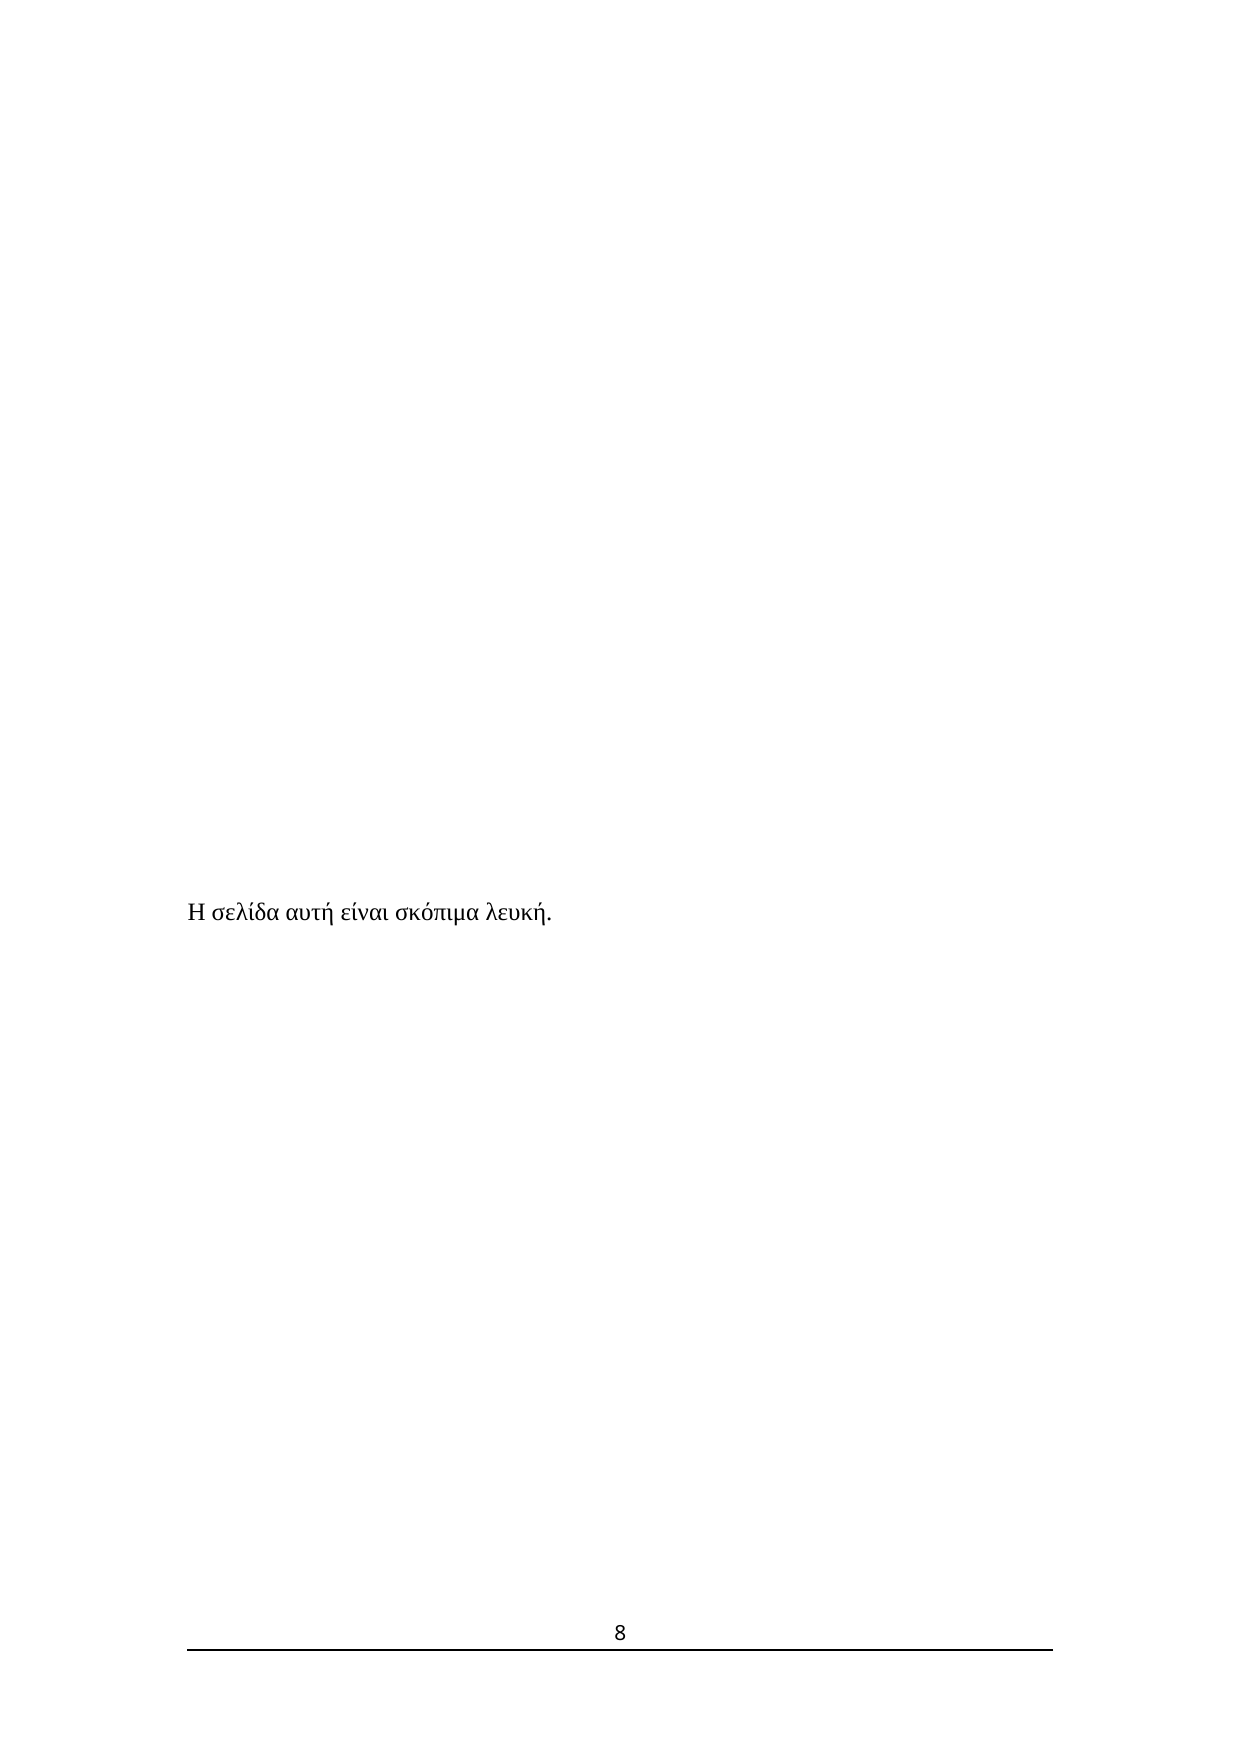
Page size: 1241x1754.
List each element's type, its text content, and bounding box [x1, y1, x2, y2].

text Η σελίδα αυτή είναι σκόπιμα λευκή. [187, 897, 1053, 926]
